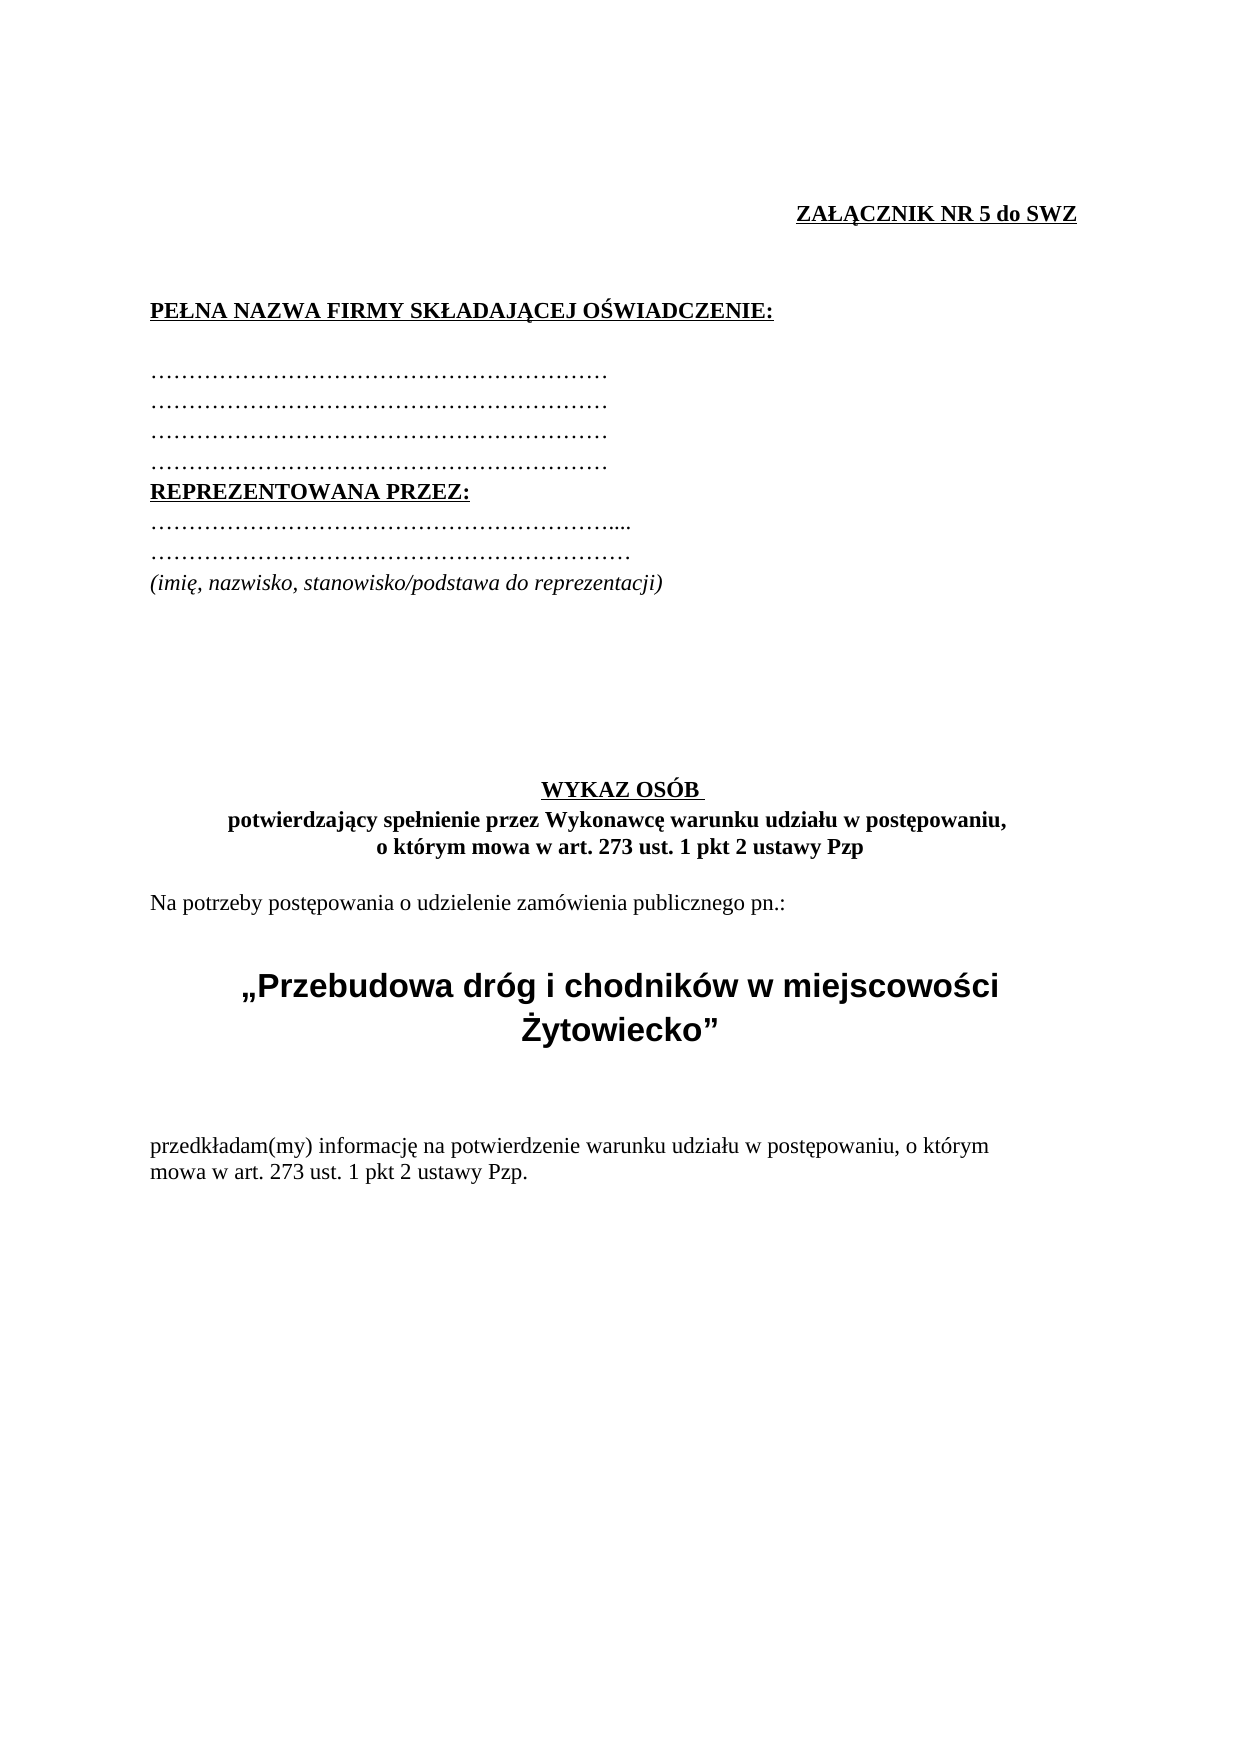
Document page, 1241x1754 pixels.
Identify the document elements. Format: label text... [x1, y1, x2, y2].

text WYKAZ OSÓB [150, 776, 1090, 802]
text potwierdzający spełnienie przez Wykonawcę warunku udziału w postępowaniu, o którym mowa w art. 273 ust. 1 pkt 2 ustawy Pzp [150, 806, 1090, 859]
text „Przebudowa dróg i chodników w miejscowości Żytowiecko” [150, 966, 1090, 1049]
text …………………………………………………….... [150, 508, 1090, 534]
text Na potrzeby postępowania o udzielenie zamówienia publicznego pn.: [150, 889, 1090, 916]
text ……………………………………………………… (imię, nazwisko, stanowisko/podstawa do reprezentacji) [150, 538, 1090, 595]
text mowa w art. 273 ust. 1 pkt 2 ustawy Pzp. [150, 1158, 1090, 1184]
text …………………………………………………… [150, 387, 1090, 414]
text …………………………………………………… REPREZENTOWANA PRZEZ: [150, 448, 1090, 504]
text ZAŁĄCZNIK NR 5 do SWZ [675, 200, 1090, 227]
text …………………………………………………… [150, 417, 1090, 444]
text przedkładam(my) informację na potwierdzenie warunku udziału w postępowaniu, o którym [150, 1132, 1090, 1158]
text …………………………………………………… [150, 357, 1090, 383]
text PEŁNA NAZWA FIRMY SKŁADAJĄCEJ OŚWIADCZENIE: [150, 297, 1090, 323]
